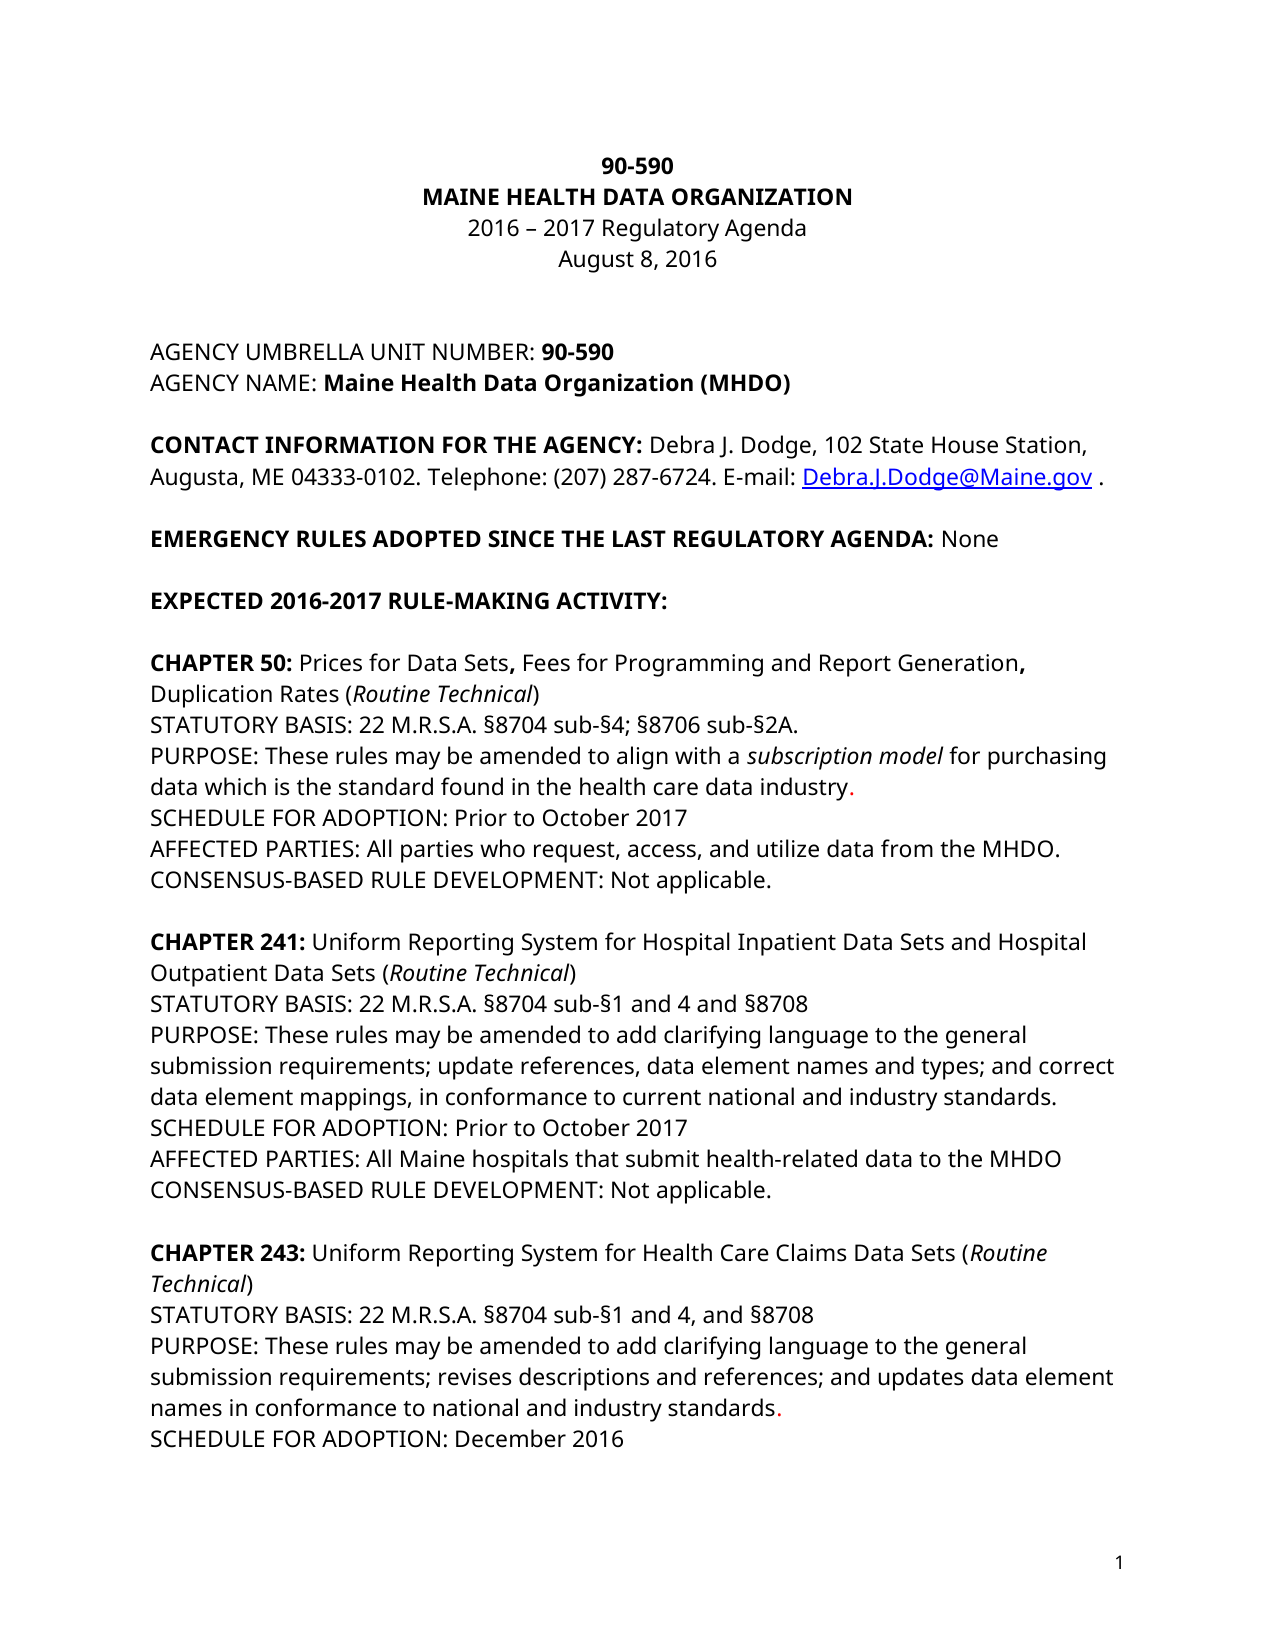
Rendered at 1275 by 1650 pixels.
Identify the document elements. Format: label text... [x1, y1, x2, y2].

text PURPOSE: These rules may be amended to add clarifying language to the general submission requirements; revises descriptions and references; and updates data element names in conformance to national and industry standards. [150, 1329, 1125, 1423]
text SCHEDULE FOR ADOPTION: Prior to October 2017 [150, 1112, 1125, 1143]
text CHAPTER 243: Uniform Reporting System for Health Care Claims Data Sets (Routine Technical) [150, 1236, 1125, 1298]
text STATUTORY BASIS: 22 M.R.S.A. §8704 sub-§1 and 4, and §8708 [150, 1298, 1125, 1329]
text EXPECTED 2016-2017 RULE-MAKING ACTIVITY: [150, 584, 1125, 616]
text SCHEDULE FOR ADOPTION: Prior to October 2017 [150, 802, 1125, 833]
text CHAPTER 50: Prices for Data Sets, Fees for Programming and Report Generation, Duplication Rates (Routine Technical) [150, 647, 1125, 709]
text CONTACT INFORMATION FOR THE AGENCY: Debra J. Dodge, 102 State House Station, Augusta, ME 04333-0102. Telephone: (207) 287-6724. E-mail: Debra.J.Dodge@Maine.gov . [150, 429, 1125, 491]
text August 8, 2016 [150, 243, 1125, 274]
text 90-590 [150, 150, 1125, 181]
text AFFECTED PARTIES: All parties who request, access, and utilize data from the MHDO. [150, 833, 1162, 864]
text STATUTORY BASIS: 22 M.R.S.A. §8704 sub-§1 and 4 and §8708 [150, 988, 1125, 1019]
text AGENCY UMBRELLA UNIT NUMBER: 90-590 [150, 336, 1125, 367]
text SCHEDULE FOR ADOPTION: December 2016 [150, 1423, 1125, 1454]
text PURPOSE: These rules may be amended to align with a subscription model for purchasing data which is the standard found in the health care data industry. [150, 740, 1125, 802]
text 2016 – 2017 Regulatory Agenda [150, 212, 1125, 243]
text CHAPTER 241: Uniform Reporting System for Hospital Inpatient Data Sets and Hospital Outpatient Data Sets (Routine Technical) [150, 926, 1125, 988]
text PURPOSE: These rules may be amended to add clarifying language to the general submission requirements; update references, data element names and types; and correct data element mappings, in conformance to current national and industry standards. [150, 1019, 1125, 1112]
text EMERGENCY RULES ADOPTED SINCE THE LAST REGULATORY AGENDA: None [150, 522, 1125, 553]
text AGENCY NAME: Maine Health Data Organization (MHDO) [150, 367, 1125, 398]
text MAINE HEALTH DATA ORGANIZATION [150, 181, 1125, 212]
text STATUTORY BASIS: 22 M.R.S.A. §8704 sub-§4; §8706 sub-§2A. [150, 709, 1125, 740]
text CONSENSUS-BASED RULE DEVELOPMENT: Not applicable. [150, 864, 1125, 895]
text AFFECTED PARTIES: All Maine hospitals that submit health-related data to the MHDO CONSENSUS-BASED RULE DEVELOPMENT: Not applicable. [150, 1143, 1125, 1205]
